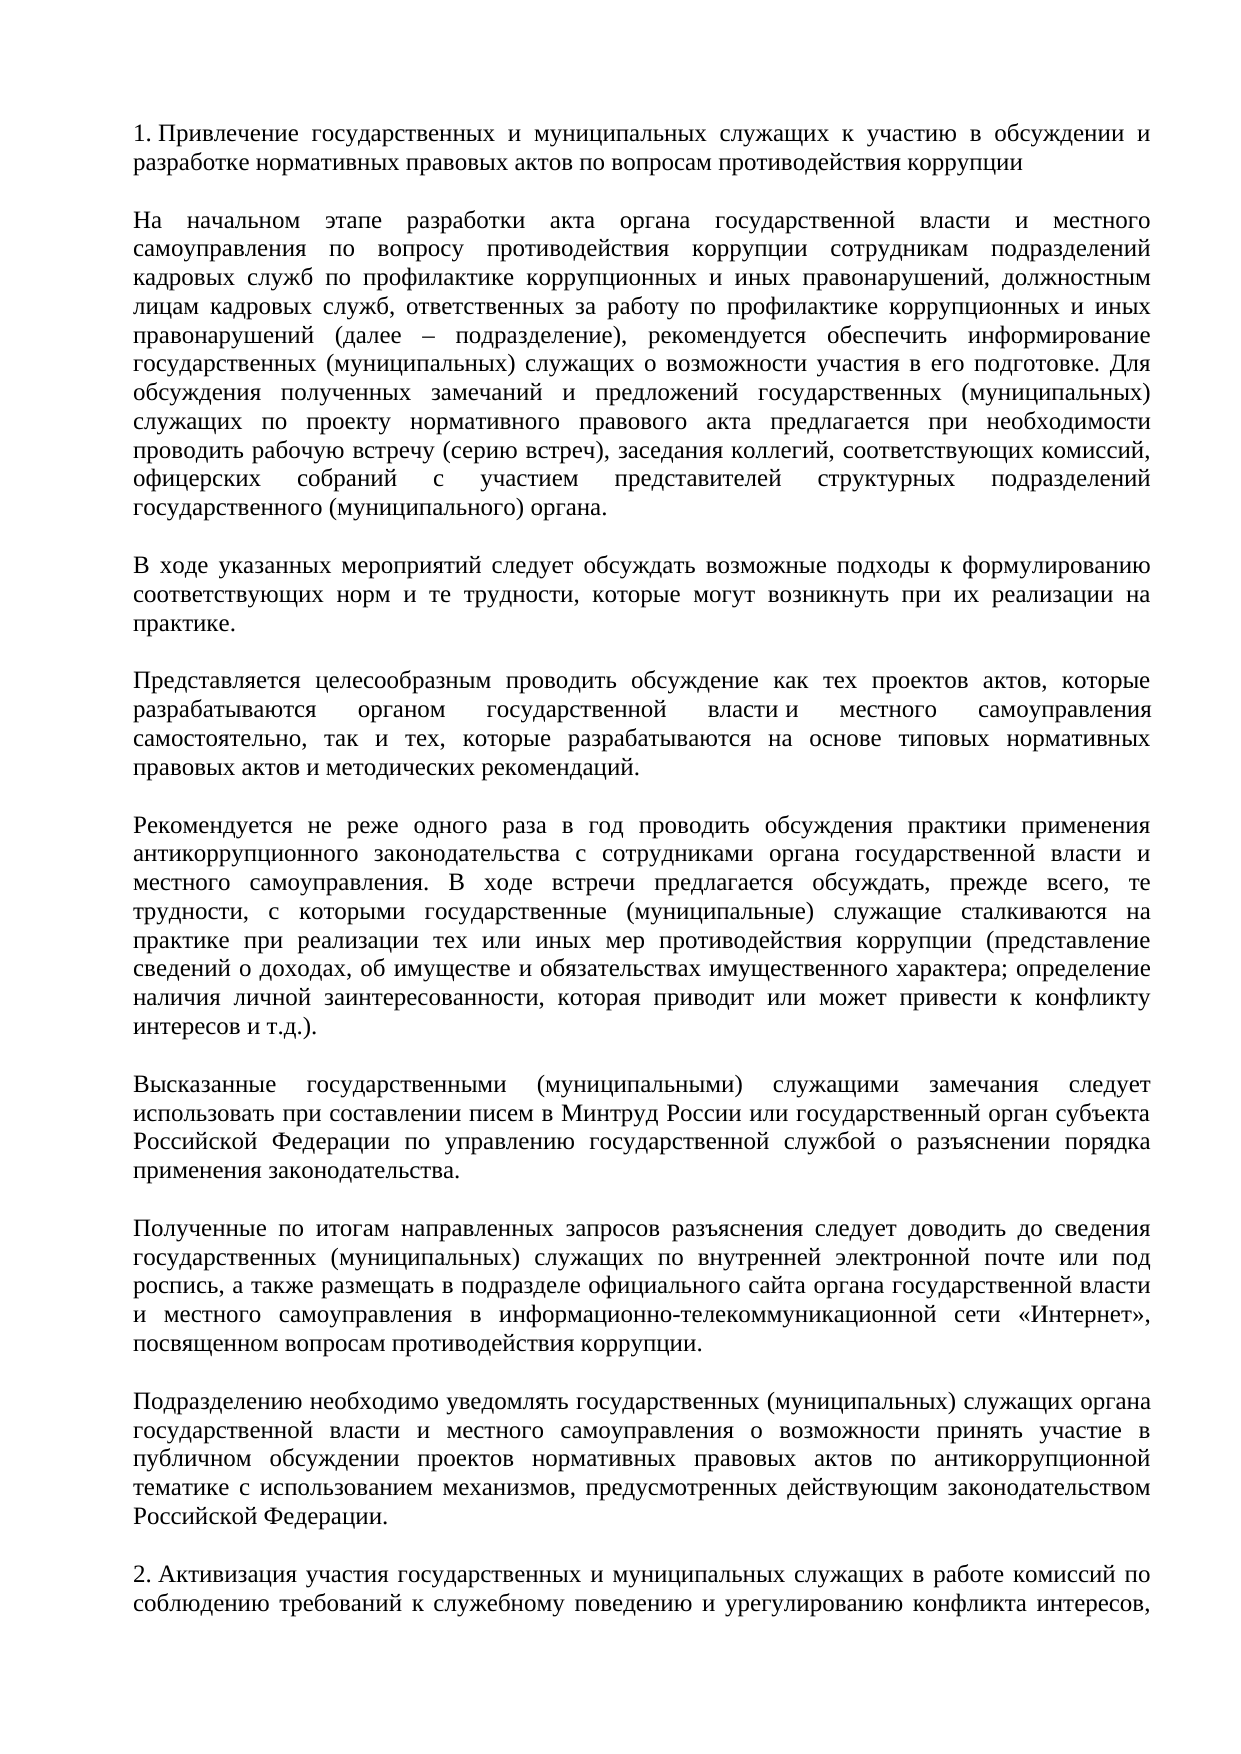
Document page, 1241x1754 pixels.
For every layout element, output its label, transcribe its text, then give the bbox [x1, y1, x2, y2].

text В ходе указанных мероприятий следует обсуждать возможные подходы к формулированию соответствующих норм и те трудности, которые могут возникнуть при их реализации на практике. [133, 550, 1152, 636]
text Рекомендуется не реже одного раза в год проводить обсуждения практики применения антикоррупционного законодательства с сотрудниками органа государственной власти и местного самоуправления. В ходе встречи предлагается обсуждать, прежде всего, те трудности, с которыми государственные (муниципальные) служащие сталкиваются на практике при реализации тех или иных мер противодействия коррупции (представление сведений о доходах, об имуществе и обязательствах имущественного характера; определение наличия личной заинтересованности, которая приводит или может привести к конфликту интересов и т.д.). [133, 810, 1152, 1040]
text Представляется целесообразным проводить обсуждение как тех проектов актов, которые разрабатываются органом государственной власти и местного самоуправления самостоятельно, так и тех, которые разрабатываются на основе типовых нормативных правовых актов и методических рекомендаций. [133, 666, 1152, 781]
text На начальном этапе разработки акта органа государственной власти и местного самоуправления по вопросу противодействия коррупции сотрудникам подразделений кадровых служб по профилактике коррупционных и иных правонарушений, должностным лицам кадровых служб, ответственных за работу по профилактике коррупционных и иных правонарушений (далее – подразделение), рекомендуется обеспечить информирование государственных (муниципальных) служащих о возможности участия в его подготовке. Для обсуждения полученных замечаний и предложений государственных (муниципальных) служащих по проекту нормативного правового акта предлагается при необходимости проводить рабочую встречу (серию встреч), заседания коллегий, соответствующих комиссий, офицерских собраний с участием представителей структурных подразделений государственного (муниципального) органа. [133, 205, 1152, 521]
text Высказанные государственными (муниципальными) служащими замечания следует использовать при составлении писем в Минтруд России или государственный орган субъекта Российской Федерации по управлению государственной службой о разъяснении порядка применения законодательства. [133, 1069, 1152, 1184]
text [133, 1559, 1152, 1616]
text 1. Привлечение государственных и муниципальных служащих к участию в обсуждении и разработке нормативных правовых актов по вопросам противодействия коррупции [133, 118, 1152, 176]
text Подразделению необходимо уведомлять государственных (муниципальных) служащих органа государственной власти и местного самоуправления о возможности принять участие в публичном обсуждении проектов нормативных правовых актов по антикоррупционной тематике с использованием механизмов, предусмотренных действующим законодательством Российской Федерации. [133, 1386, 1152, 1530]
text Полученные по итогам направленных запросов разъяснения следует доводить до сведения государственных (муниципальных) служащих по внутренней электронной почте или под роспись, а также размещать в подразделе официального сайта органа государственной власти и местного самоуправления в информационно-телекоммуникационной сети «Интернет», посвященном вопросам противодействия коррупции. [133, 1213, 1152, 1357]
